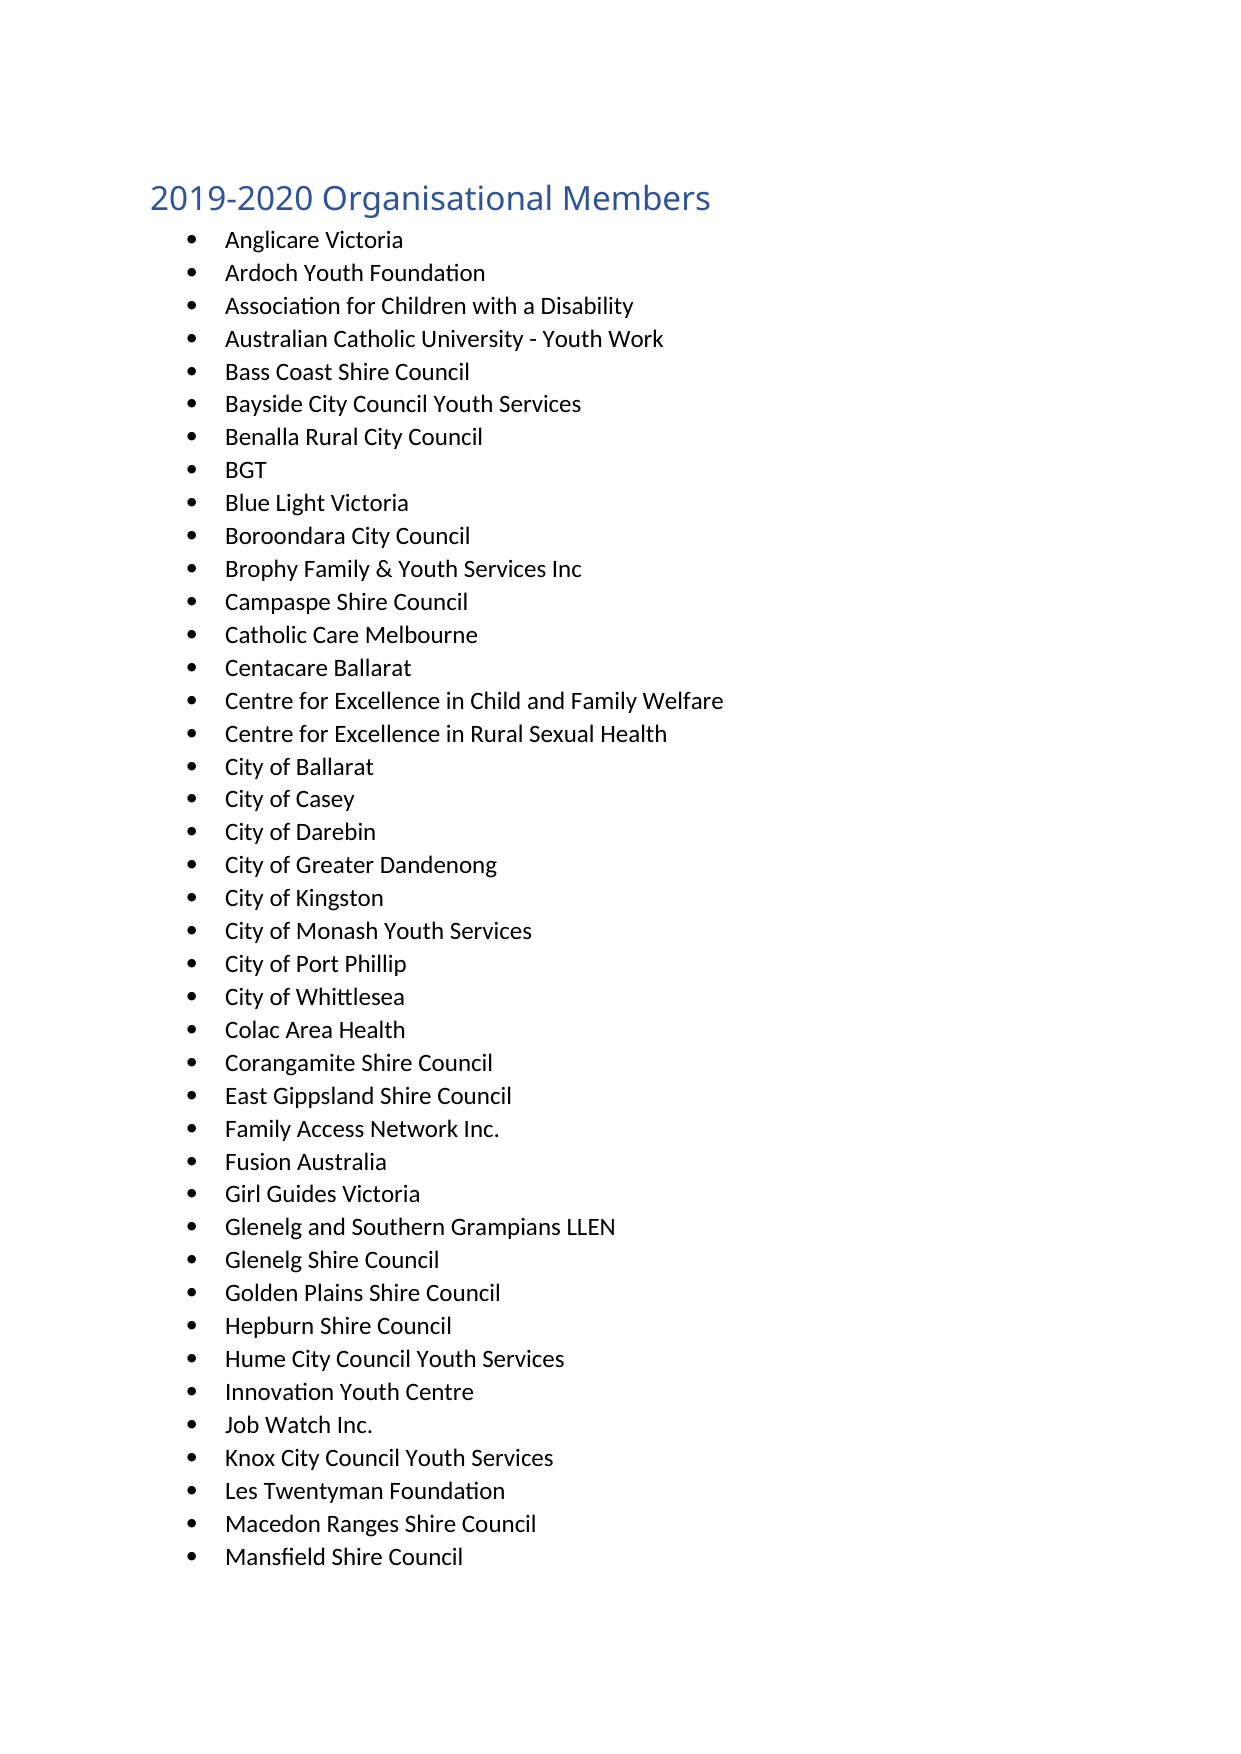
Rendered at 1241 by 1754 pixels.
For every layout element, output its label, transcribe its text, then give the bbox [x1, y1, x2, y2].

list Ardoch Youth Foundation [187, 257, 1090, 287]
list Blue Light Victoria [187, 487, 1090, 518]
list Hepburn Shire Council [187, 1310, 1090, 1341]
list Bayside City Council Youth Services [187, 388, 1090, 419]
list Bass Coast Shire Council [187, 356, 1090, 386]
list City of Greater Dandenong [187, 849, 1090, 880]
subtitle 2019-2020 Organisational Members [150, 175, 1090, 220]
list City of Ballarat [187, 751, 1090, 781]
list Campaspe Shire Council [187, 586, 1090, 617]
list Benalla Rural City Council [187, 421, 1090, 452]
list City of Whittlesea [187, 981, 1090, 1012]
list Job Watch Inc. [187, 1409, 1090, 1439]
list Centacare Ballarat [187, 652, 1090, 682]
list Fusion Australia [187, 1146, 1090, 1176]
list Colac Area Health [187, 1014, 1090, 1044]
list City of Darebin [187, 816, 1090, 847]
list City of Port Phillip [187, 948, 1090, 979]
list Glenelg Shire Council [187, 1244, 1090, 1275]
list City of Casey [187, 783, 1090, 814]
list Australian Catholic University - Youth Work [187, 323, 1090, 353]
list Innovation Youth Centre [187, 1376, 1090, 1407]
list Mansfield Shire Council [187, 1541, 1090, 1571]
list BGT [187, 454, 1090, 485]
list Anglicare Victoria [187, 224, 1090, 254]
list Les Twentyman Foundation [187, 1475, 1090, 1505]
list Centre for Excellence in Child and Family Welfare [187, 685, 1090, 715]
list Corangamite Shire Council [187, 1047, 1090, 1077]
list City of Monash Youth Services [187, 915, 1090, 946]
list Centre for Excellence in Rural Sexual Health [187, 718, 1090, 748]
list Family Access Network Inc. [187, 1113, 1090, 1143]
list East Gippsland Shire Council [187, 1080, 1090, 1110]
list City of Kingston [187, 882, 1090, 913]
list Glenelg and Southern Grampians LLEN [187, 1211, 1090, 1242]
list Knox City Council Youth Services [187, 1442, 1090, 1472]
list Catholic Care Melbourne [187, 619, 1090, 649]
list Golden Plains Shire Council [187, 1277, 1090, 1308]
list Boroondara City Council [187, 520, 1090, 551]
list Brophy Family & Youth Services Inc [187, 553, 1090, 584]
list Girl Guides Victoria [187, 1178, 1090, 1209]
list Association for Children with a Disability [187, 290, 1090, 320]
list Hume City Council Youth Services [187, 1343, 1090, 1374]
list Macedon Ranges Shire Council [187, 1508, 1090, 1538]
